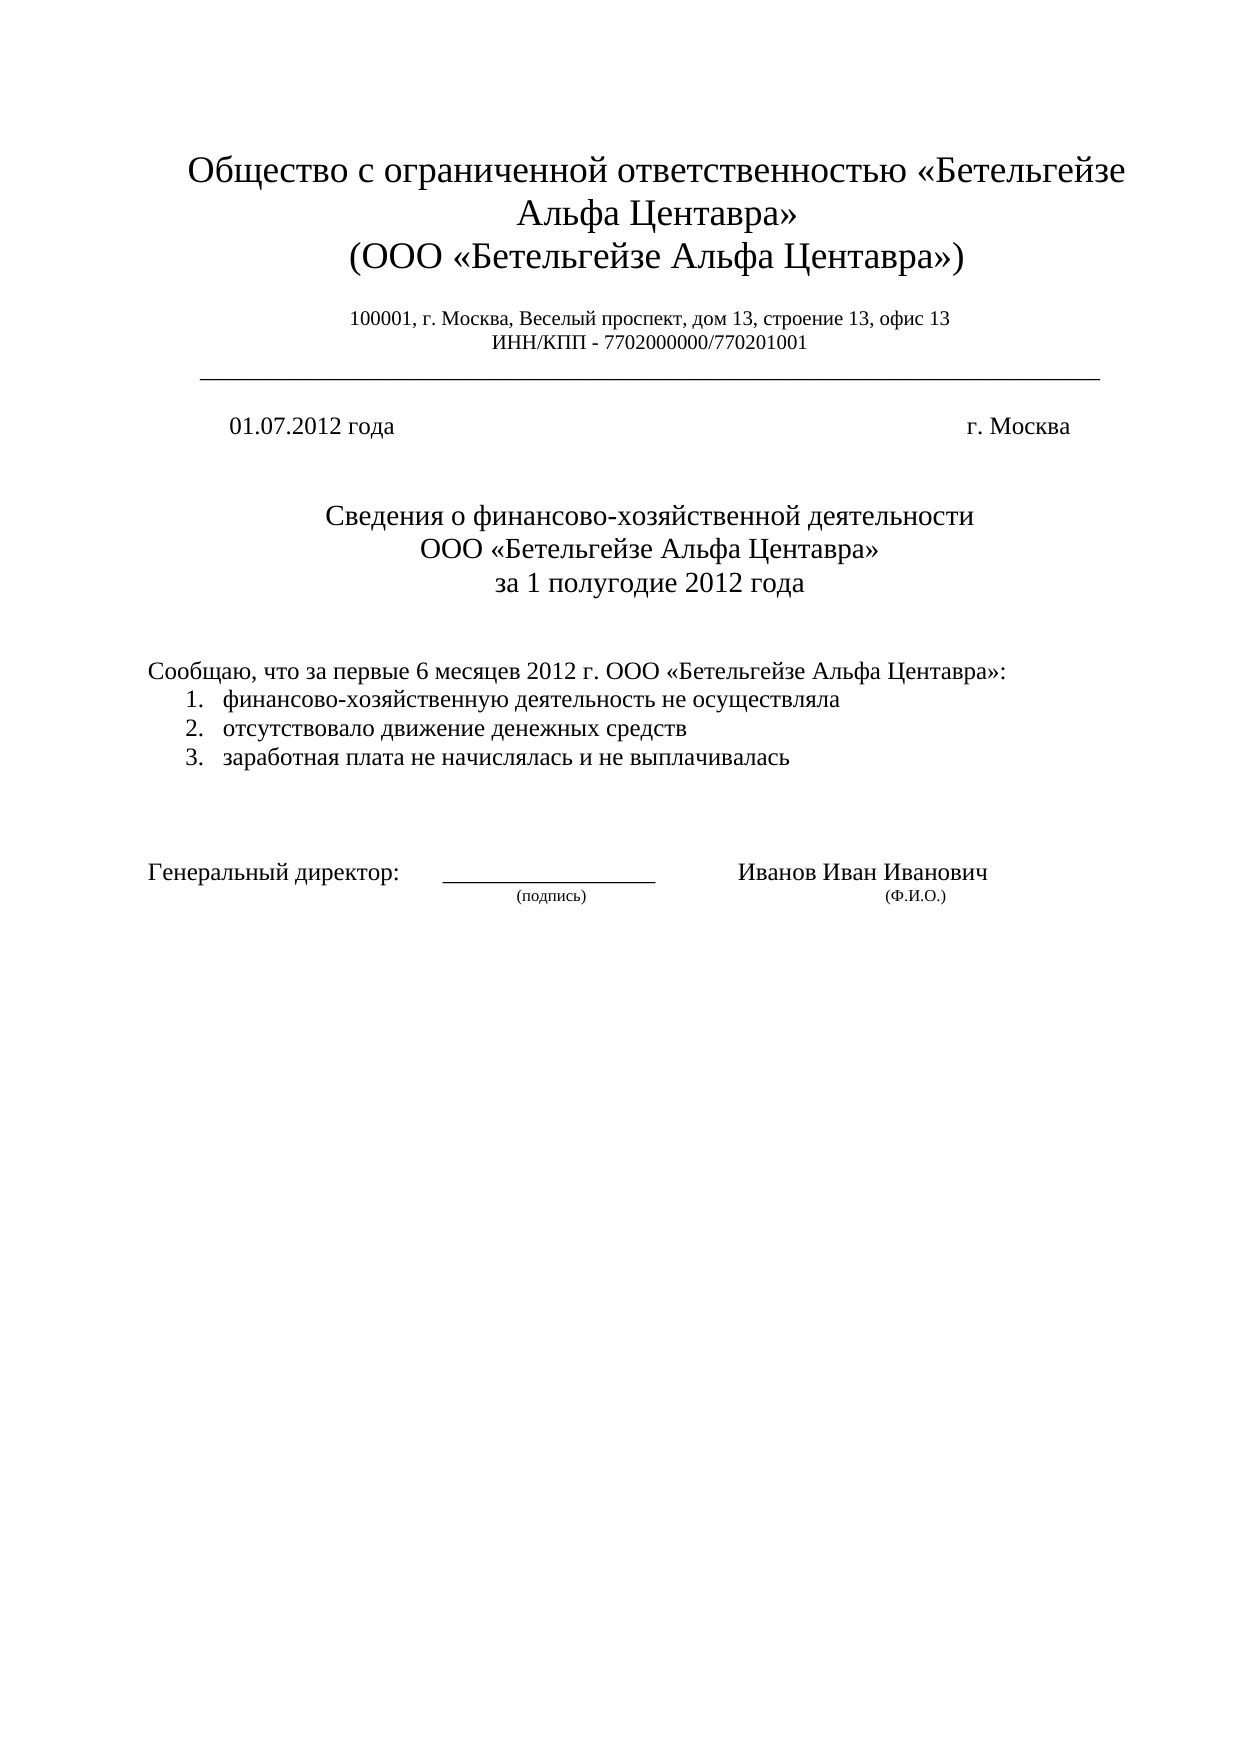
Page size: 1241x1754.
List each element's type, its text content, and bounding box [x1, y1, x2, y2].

text 01.07.2012 года г. Москва [148, 411, 1152, 440]
text ________________________________________________________________________ [148, 354, 1152, 383]
text ИНН/КПП - 7702000000/770201001 [148, 330, 1152, 354]
list заработная плата не начислялась и не выплачивалась [185, 742, 1152, 771]
list финансово-хозяйственную деятельность не осуществляла [185, 684, 1152, 713]
text Общество с ограниченной ответственностью «Бетельгейзе Альфа Центавра» [148, 148, 1166, 234]
text Сведения о финансово-хозяйственной деятельности [148, 498, 1152, 531]
text (ООО «Бетельгейзе Альфа Центавра») [148, 234, 1166, 277]
list отсутствовало движение денежных средств [185, 713, 1152, 742]
text за 1 полугодие 2012 года [148, 565, 1152, 598]
text (подпись) (Ф.И.О.) [148, 886, 1152, 905]
text Генеральный директор: _________________ Иванов Иван Иванович [148, 857, 1152, 886]
text 100001, г. Москва, Веселый проспект, дом 13, строение 13, офис 13 [148, 306, 1152, 330]
text Сообщаю, что за первые 6 месяцев 2012 г. ООО «Бетельгейзе Альфа Центавра»: [148, 656, 1152, 684]
text ООО «Бетельгейзе Альфа Центавра» [148, 531, 1152, 565]
